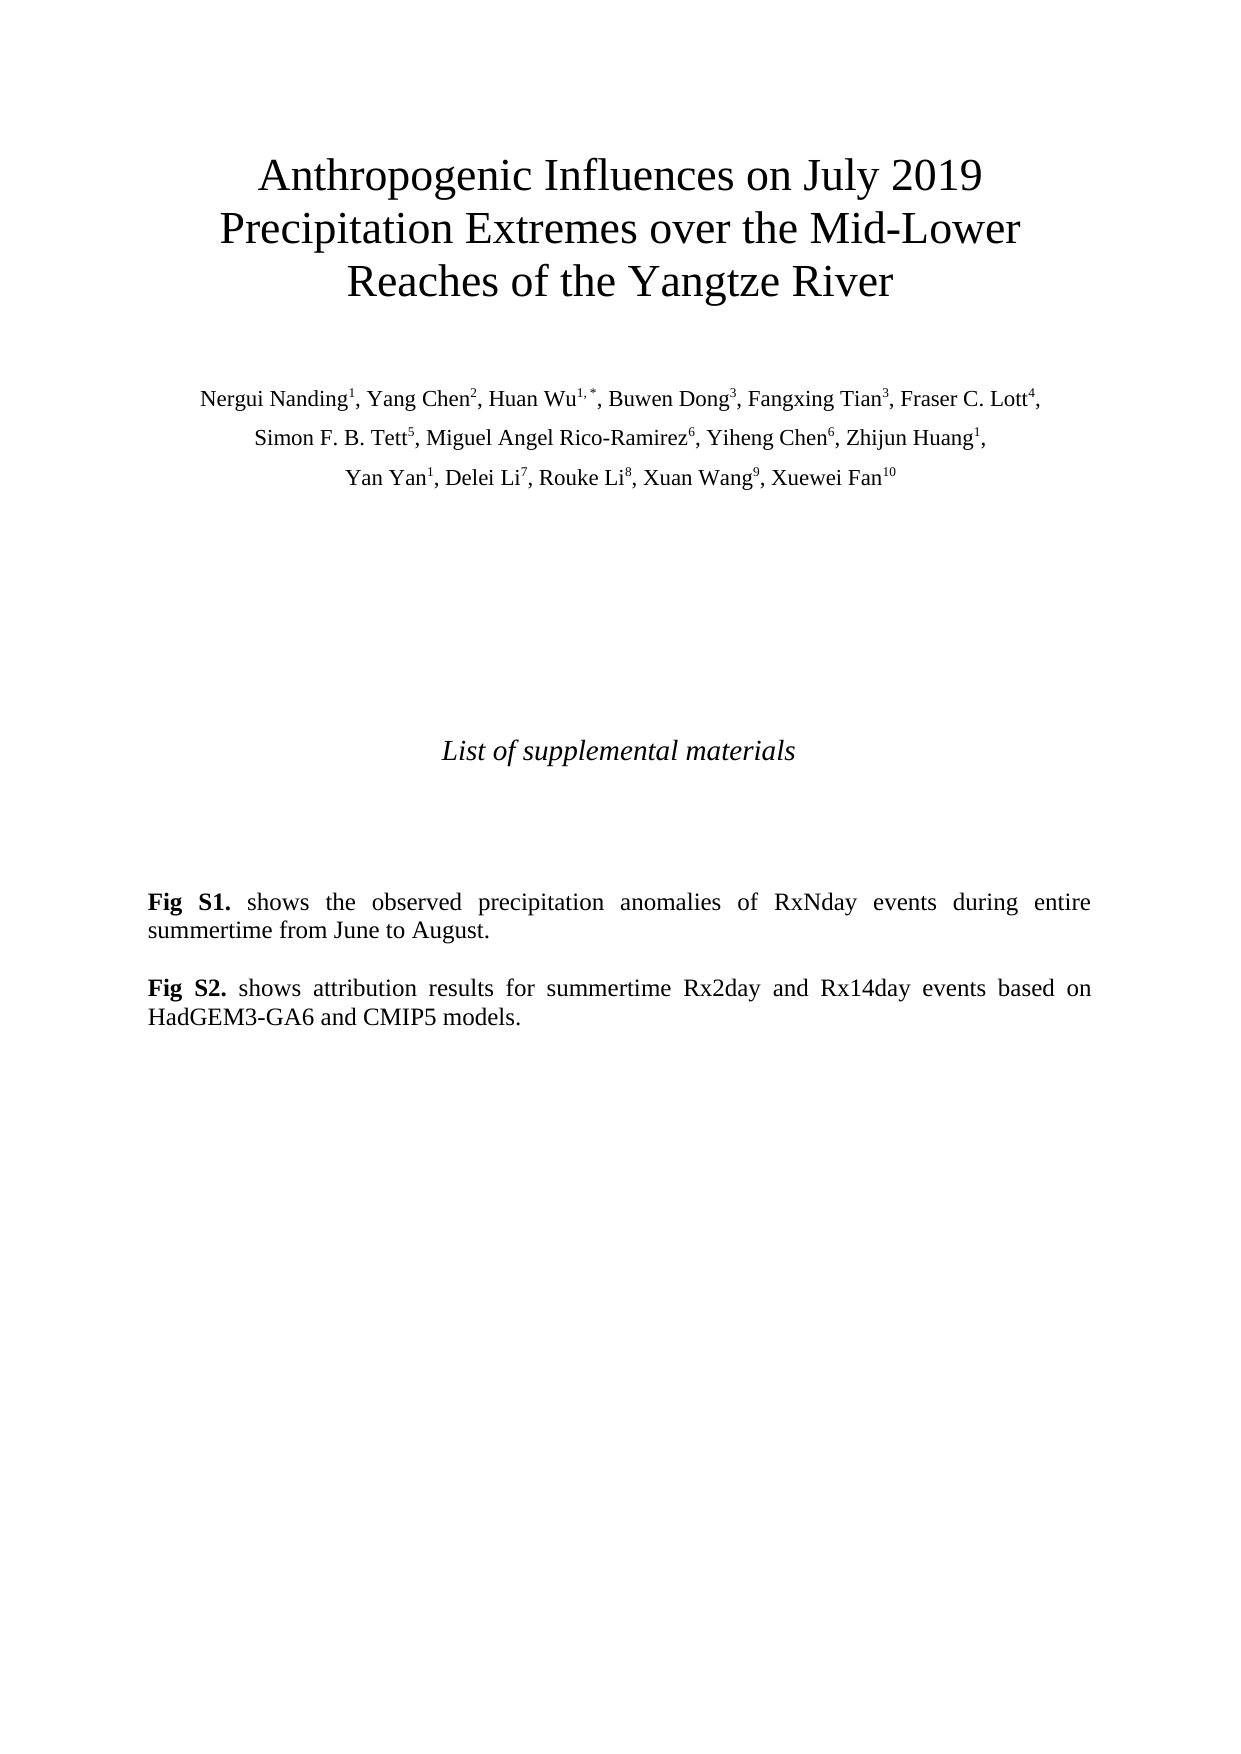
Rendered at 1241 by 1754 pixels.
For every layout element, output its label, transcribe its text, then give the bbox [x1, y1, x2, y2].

text Fig S1. shows the observed precipitation anomalies of RxNday events during entire summertime from June to August. [148, 887, 1092, 944]
text Nergui Nanding1, Yang Chen2, Huan Wu1, *, Buwen Dong3, Fangxing Tian3, Fraser C. Lott4, [148, 385, 1092, 411]
text List of supplemental materials [148, 733, 1092, 767]
text Yan Yan1, Delei Li7, Rouke Li8, Xuan Wang9, Xuewei Fan10 [148, 464, 1092, 490]
text Anthropogenic Influences on July 2019 Precipitation Extremes over the Mid-Lower Reaches of the Yangtze River [148, 148, 1092, 306]
text Fig S2. shows attribution results for summertime Rx2day and Rx14day events based on HadGEM3-GA6 and CMIP5 models. [148, 973, 1092, 1030]
text Simon F. B. Tett5, Miguel Angel Rico-Ramirez6, Yiheng Chen6, Zhijun Huang1, [148, 424, 1092, 451]
